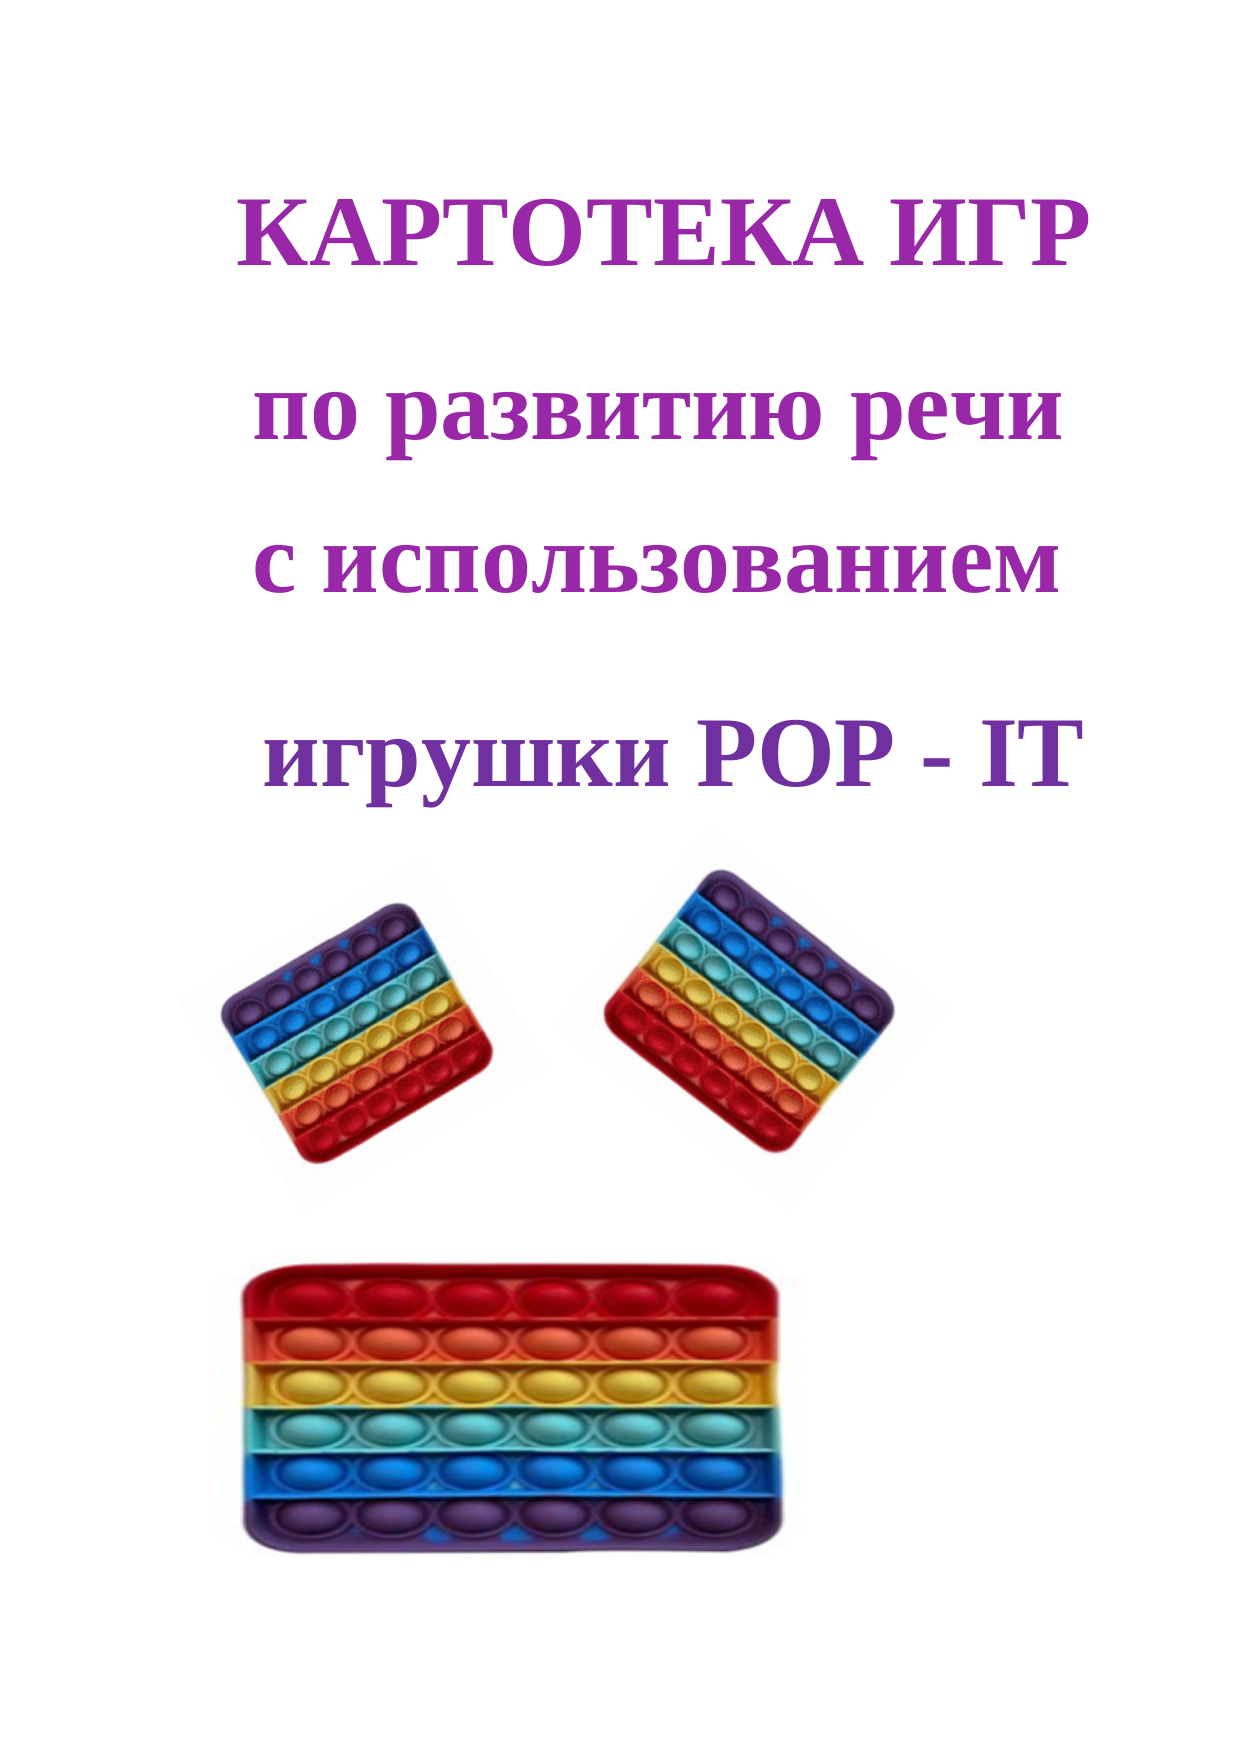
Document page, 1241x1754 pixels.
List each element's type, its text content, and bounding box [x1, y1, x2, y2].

text КАРТОТЕКА ИГР [177, 172, 1152, 287]
picture [179, 857, 548, 1212]
picture [553, 825, 948, 1211]
text по развитию речи [177, 346, 1152, 461]
text с использованием [177, 499, 1152, 614]
picture [177, 1218, 870, 1589]
text игрушки POP - IT [177, 693, 1152, 808]
